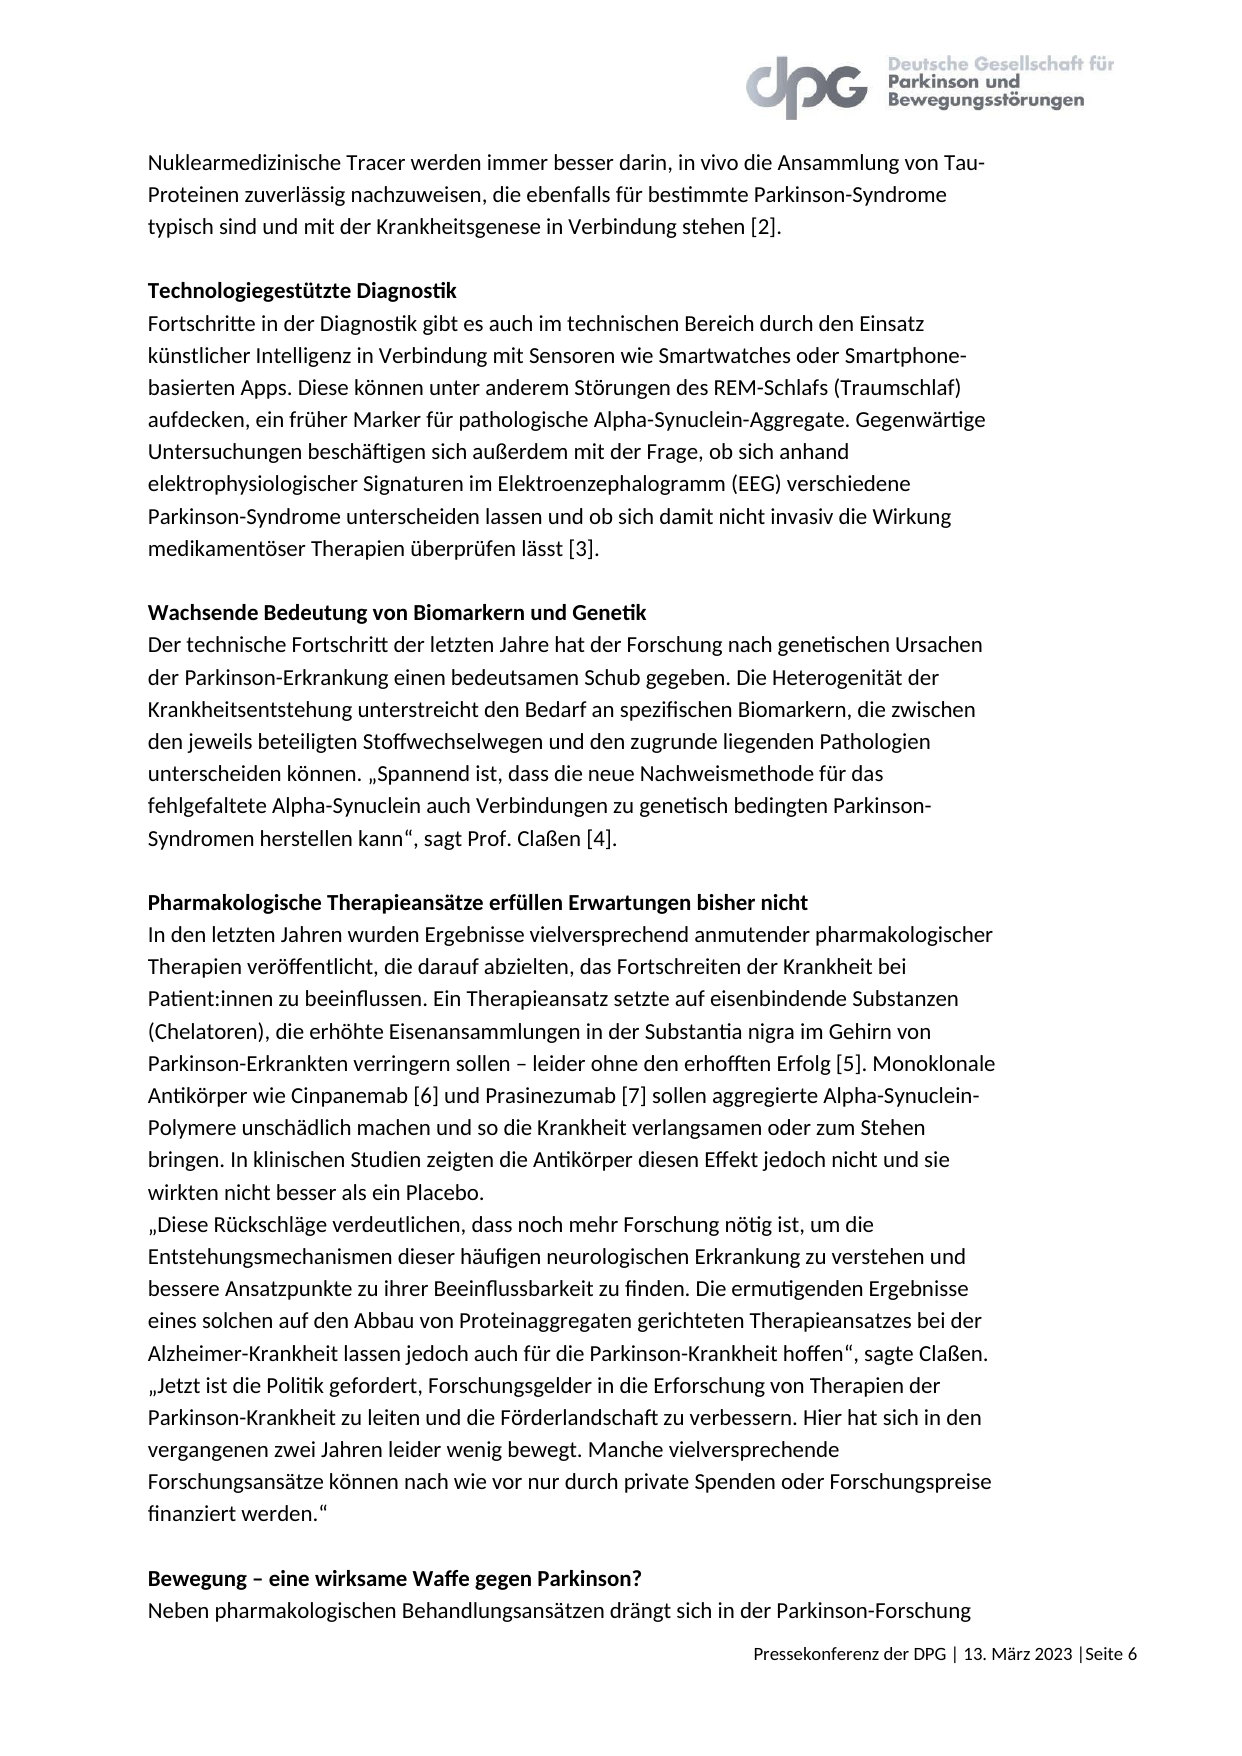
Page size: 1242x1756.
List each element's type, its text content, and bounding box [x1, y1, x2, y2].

text Bewegung – eine wirksame Waffe gegen Parkinson? [148, 1564, 1004, 1592]
text „Diese Rückschläge verdeutlichen, dass noch mehr Forschung nötig ist, um die Entstehungsmechanismen dieser häufigen neurologischen Erkrankung zu verstehen und bessere Ansatzpunkte zu ihrer Beeinflussbarkeit zu finden. Die ermutigenden Ergebnisse eines solchen auf den Abbau von Proteinaggregaten gerichteten Therapieansatzes bei der Alzheimer-Krankheit lassen jedoch auch für die Parkinson-Krankheit hoffen“, sagte Claßen. „Jetzt ist die Politik gefordert, Forschungsgelder in die Erforschung von Therapien der Parkinson-Krankheit zu leiten und die Förderlandschaft zu verbessern. Hier hat sich in den vergangenen zwei Jahren leider wenig bewegt. Manche vielversprechende Forschungsansätze können nach wie vor nur durch private Spenden oder Forschungspreise finanziert werden.“ [148, 1210, 1004, 1528]
text Technologiegestützte Diagnostik [148, 276, 1004, 304]
text Der technische Fortschritt der letzten Jahre hat der Forschung nach genetischen Ursachen der Parkinson-Erkrankung einen bedeutsamen Schub gegeben. Die Heterogenität der Krankheitsentstehung unterstreicht den Bedarf an spezifischen Biomarkern, die zwischen den jeweils beteiligten Stoffwechselwegen und den zugrunde liegenden Pathologien unterscheiden können. „Spannend ist, dass die neue Nachweismethode für das fehlgefaltete Alpha-Synuclein auch Verbindungen zu genetisch bedingten Parkinson-Syndromen herstellen kann“, sagt Prof. Claßen [4]. [148, 631, 1004, 852]
text Pharmakologische Therapieansätze erfüllen Erwartungen bisher nicht [148, 888, 1004, 916]
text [148, 1596, 1004, 1624]
text Nuklearmedizinische Tracer werden immer besser darin, in vivo die Ansammlung von Tau-Proteinen zuverlässig nachzuweisen, die ebenfalls für bestimmte Parkinson-Syndrome typisch sind und mit der Krankheitsgenese in Verbindung stehen [2]. [148, 148, 1004, 240]
text In den letzten Jahren wurden Ergebnisse vielversprechend anmutender pharmakologischer Therapien veröffentlicht, die darauf abzielten, das Fortschreiten der Krankheit bei Patient:innen zu beeinflussen. Ein Therapieansatz setzte auf eisenbindende Substanzen (Chelatoren), die erhöhte Eisenansammlungen in der Substantia nigra im Gehirn von Parkinson-Erkrankten verringern sollen – leider ohne den erhofften Erfolg [5]. Monoklonale Antikörper wie Cinpanemab [6] und Prasinezumab [7] sollen aggregierte Alpha-Synuclein-Polymere unschädlich machen und so die Krankheit verlangsamen oder zum Stehen bringen. In klinischen Studien zeigten die Antikörper diesen Effekt jedoch nicht und sie wirkten nicht besser als ein Placebo. [148, 920, 1004, 1206]
picture [746, 55, 1114, 120]
text Wachsende Bedeutung von Biomarkern und Genetik [148, 598, 1004, 626]
text Fortschritte in der Diagnostik gibt es auch im technischen Bereich durch den Einsatz künstlicher Intelligenz in Verbindung mit Sensoren wie Smartwatches oder Smartphone-basierten Apps. Diese können unter anderem Störungen des REM-Schlafs (Traumschlaf) aufdecken, ein früher Marker für pathologische Alpha-Synuclein-Aggregate. Gegenwärtige Untersuchungen beschäftigen sich außerdem mit der Frage, ob sich anhand elektrophysiologischer Signaturen im Elektroenzephalogramm (EEG) verschiedene Parkinson-Syndrome unterscheiden lassen und ob sich damit nicht invasiv die Wirkung medikamentöser Therapien überprüfen lässt [3]. [148, 309, 1004, 562]
